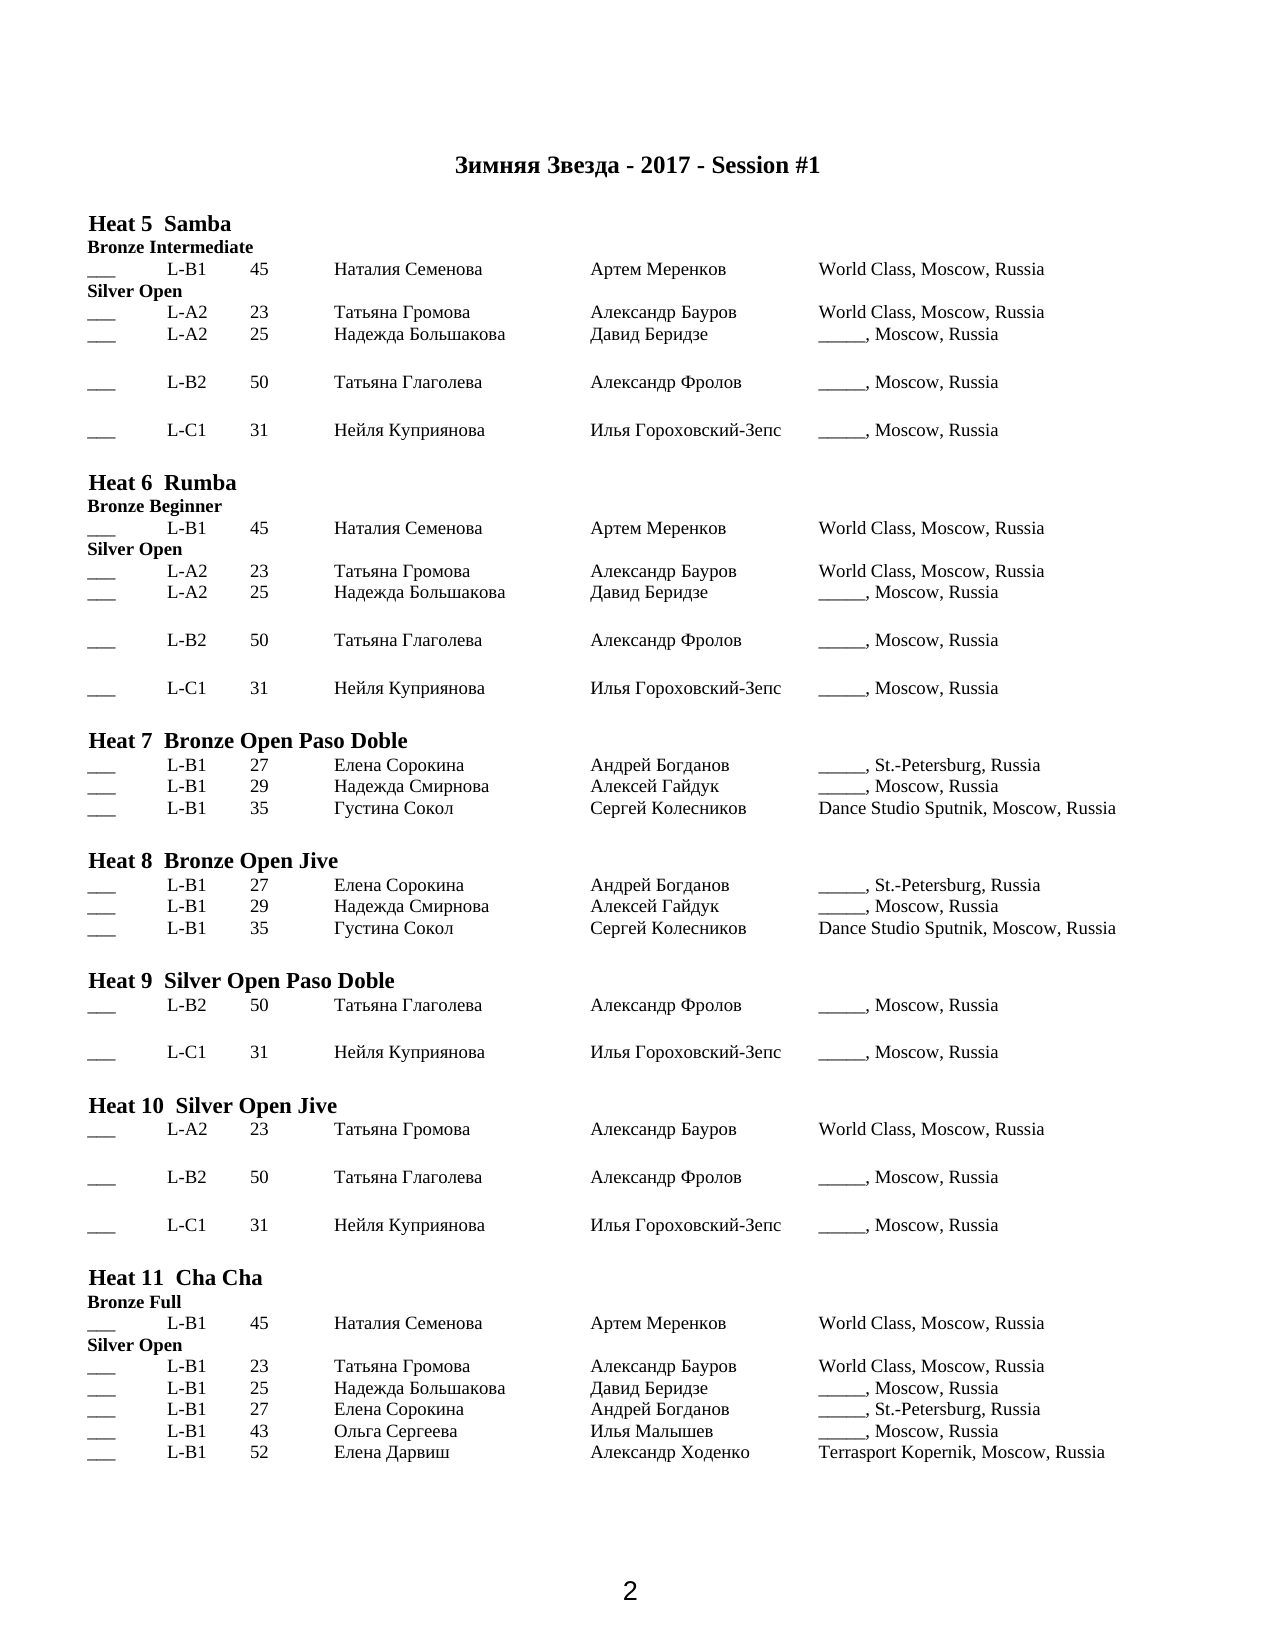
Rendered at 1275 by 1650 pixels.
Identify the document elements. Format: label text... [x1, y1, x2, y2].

text ___ L-C1 31 Нейля Куприянова Илья Гороховский-Зепс _____, Moscow, Russia [82, 1041, 1192, 1063]
text ___ L-B1 35 Густина Сокол Сергей Колесников Dance Studio Sputnik, Moscow, Russia [82, 917, 1192, 938]
text ___ L-B1 43 Ольга Сергеева Илья Малышев _____, Moscow, Russia [82, 1420, 1192, 1441]
text ___ L-A2 25 Надежда Большакова Давид Беридзе _____, Moscow, Russia [82, 581, 1192, 603]
text Bronze Intermediate [82, 236, 1192, 258]
text Heat 8 Bronze Open Jive [82, 847, 1192, 874]
text Silver Open [82, 538, 1192, 560]
text Silver Open [82, 279, 1192, 301]
text ___ L-B1 27 Елена Сорокина Андрей Богданов _____, St.-Petersburg, Russia [82, 874, 1192, 895]
text Heat 5 Samba [82, 210, 1192, 236]
text ___ L-B1 35 Густина Сокол Сергей Колесников Dance Studio Sputnik, Moscow, Russia [82, 797, 1192, 818]
text Heat 9 Silver Open Paso Doble [82, 967, 1192, 993]
text ___ L-B1 45 Наталия Семенова Артем Меренков World Class, Moscow, Russia [82, 517, 1192, 538]
text ___ L-B2 50 Татьяна Глаголева Александр Фролов _____, Moscow, Russia [82, 993, 1192, 1015]
text ___ L-B2 50 Татьяна Глаголева Александр Фролов _____, Moscow, Russia [82, 371, 1192, 392]
text ___ L-C1 31 Нейля Куприянова Илья Гороховский-Зепс _____, Moscow, Russia [82, 677, 1192, 699]
text Heat 10 Silver Open Jive [82, 1092, 1192, 1118]
text ___ L-C1 31 Нейля Куприянова Илья Гороховский-Зепс _____, Moscow, Russia [82, 1214, 1192, 1235]
text Heat 11 Cha Cha [82, 1264, 1192, 1291]
text ___ L-B1 27 Елена Сорокина Андрей Богданов _____, St.-Petersburg, Russia [82, 1398, 1192, 1420]
text ___ L-B2 50 Татьяна Глаголева Александр Фролов _____, Moscow, Russia [82, 1166, 1192, 1187]
text ___ L-B1 23 Татьяна Громова Александр Бауров World Class, Moscow, Russia [82, 1355, 1192, 1377]
text Bronze Full [82, 1291, 1192, 1312]
text ___ L-A2 23 Татьяна Громова Александр Бауров World Class, Moscow, Russia [82, 301, 1192, 323]
text Bronze Beginner [82, 495, 1192, 517]
text ___ L-A2 23 Татьяна Громова Александр Бауров World Class, Moscow, Russia [82, 560, 1192, 581]
text ___ L-B1 29 Надежда Смирнова Алексей Гайдук _____, Moscow, Russia [82, 895, 1192, 917]
text Heat 7 Bronze Open Paso Doble [82, 727, 1192, 754]
text ___ L-A2 23 Татьяна Громова Александр Бауров World Class, Moscow, Russia [82, 1118, 1192, 1139]
text ___ L-B1 45 Наталия Семенова Артем Меренков World Class, Moscow, Russia [82, 1312, 1192, 1334]
text Silver Open [82, 1334, 1192, 1355]
text ___ L-B1 27 Елена Сорокина Андрей Богданов _____, St.-Petersburg, Russia [82, 754, 1192, 775]
text ___ L-B2 50 Татьяна Глаголева Александр Фролов _____, Moscow, Russia [82, 629, 1192, 651]
text ___ L-C1 31 Нейля Куприянова Илья Гороховский-Зепс _____, Moscow, Russia [82, 418, 1192, 440]
text ___ L-B1 52 Елена Дарвиш Александр Ходенко Terrasport Kopernik, Moscow, Russia [82, 1441, 1192, 1463]
text ___ L-B1 25 Надежда Большакова Давид Беридзе _____, Moscow, Russia [82, 1377, 1192, 1398]
text ___ L-B1 29 Надежда Смирнова Алексей Гайдук _____, Moscow, Russia [82, 775, 1192, 797]
text ___ L-B1 45 Наталия Семенова Артем Меренков World Class, Moscow, Russia [82, 258, 1192, 279]
text Heat 6 Rumba [82, 469, 1192, 495]
text ___ L-A2 25 Надежда Большакова Давид Беридзе _____, Moscow, Russia [82, 323, 1192, 344]
